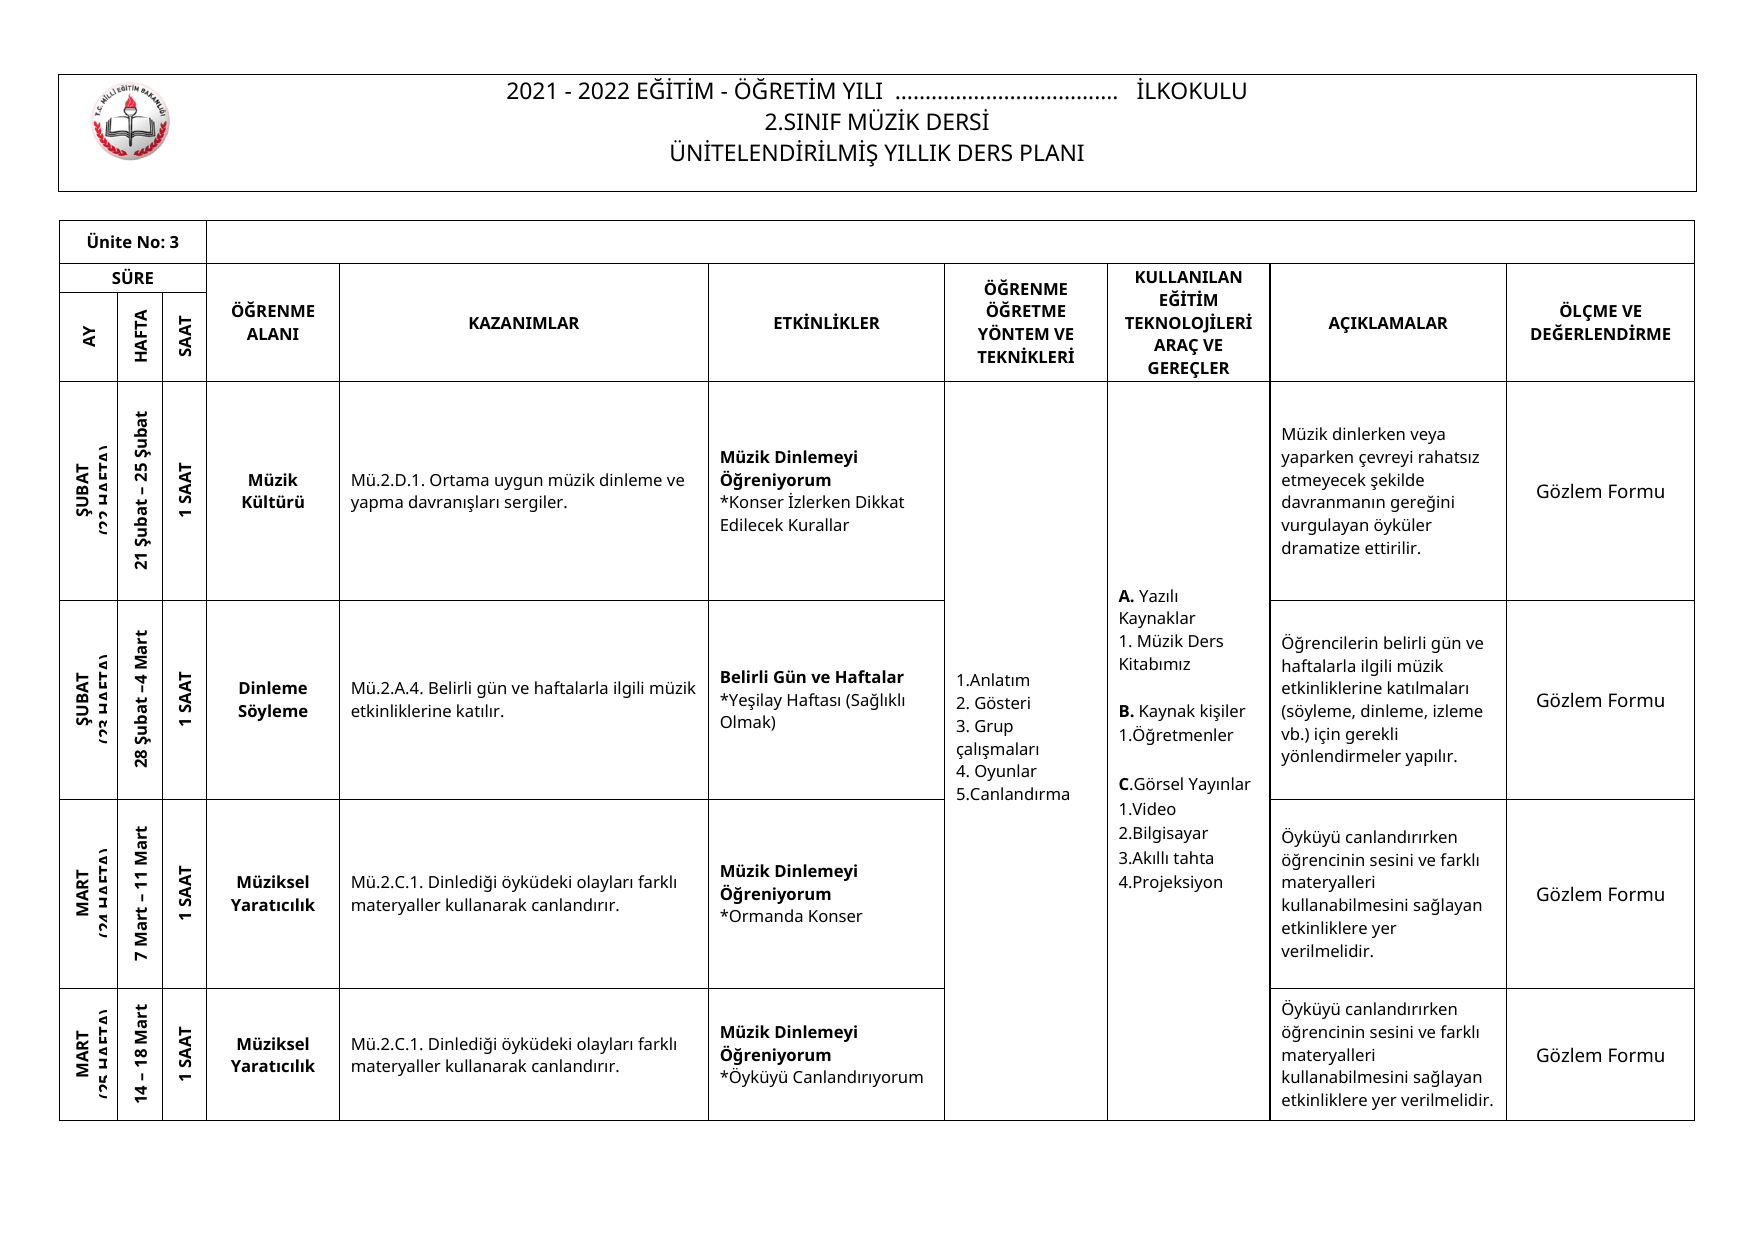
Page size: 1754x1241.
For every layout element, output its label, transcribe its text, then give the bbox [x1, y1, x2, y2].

table_cell SAAT [163, 293, 206, 381]
table_cell Gözlem Formu [1507, 989, 1694, 1120]
table_cell Öyküyü canlandırırken öğrencinin sesini ve farklı materyalleri kullanabilmesini sağlayan etkinliklere yer verilmelidir. [1271, 989, 1506, 1120]
table_cell MART (24.HAFTA) [60, 800, 117, 988]
table_cell MART (25.HAFTA) [60, 989, 117, 1120]
table_cell 14 – 18 Mart [118, 989, 162, 1120]
table_cell Müzik Kültürü [207, 382, 339, 600]
table_cell HAFTA [118, 293, 162, 381]
table_cell Belirli Gün ve Haftalar *Yeşilay Haftası (Sağlıklı Olmak) [709, 601, 944, 798]
table_cell Gözlem Formu [1507, 382, 1694, 600]
table_cell Müziksel Yaratıcılık [207, 989, 339, 1120]
table_cell 28 Şubat –4 Mart [118, 601, 162, 798]
table_cell SÜRE [60, 264, 206, 292]
picture [85, 77, 175, 167]
table_cell Müziksel Yaratıcılık [207, 800, 339, 988]
table_cell ETKİNLİKLER [709, 264, 944, 381]
table_header [207, 221, 1694, 263]
table_cell ŞUBAT (22.HAFTA) [60, 382, 117, 600]
table_cell Mü.2.C.1. Dinlediği öyküdeki olayları farklı materyaller kullanarak canlandırır. [340, 800, 708, 988]
table_header Ünite No: 3 [60, 221, 206, 263]
table_cell KULLANILAN EĞİTİM TEKNOLOJİLERİ ARAÇ VE GEREÇLER [1108, 264, 1269, 381]
table_cell Mü.2.D.1. Ortama uygun müzik dinleme ve yapma davranışları sergiler. [340, 382, 708, 600]
table_cell Dinleme Söyleme [207, 601, 339, 798]
table_cell 7 Mart – 11 Mart [118, 800, 162, 988]
table_cell Mü.2.A.4. Belirli gün ve haftalarla ilgili müzik etkinliklerine katılır. [340, 601, 708, 798]
table_cell Öyküyü canlandırırken öğrencinin sesini ve farklı materyalleri kullanabilmesini sağlayan etkinliklere yer verilmelidir. [1271, 800, 1506, 988]
table_cell KAZANIMLAR [340, 264, 708, 381]
table_cell A. Yazılı Kaynaklar 1. Müzik Ders Kitabımız B. Kaynak kişiler 1.Öğretmenler C.Görsel Yayınlar 1.Video 2.Bilgisayar 3.Akıllı tahta 4.Projeksiyon [1108, 382, 1269, 1120]
table_cell 21 Şubat – 25 Şubat [118, 382, 162, 600]
table_cell Gözlem Formu [1507, 800, 1694, 988]
table_cell 1.Anlatım 2. Gösteri 3. Grup çalışmaları 4. Oyunlar 5.Canlandırma [945, 382, 1107, 1120]
table_cell Müzik Dinlemeyi Öğreniyorum *Öyküyü Canlandırıyorum [709, 989, 944, 1120]
table_cell Öğrencilerin belirli gün ve haftalarla ilgili müzik etkinliklerine katılmaları (söyleme, dinleme, izleme vb.) için gerekli yönlendirmeler yapılır. [1271, 601, 1506, 798]
table_cell ÖLÇME VE DEĞERLENDİRME [1507, 264, 1694, 381]
table_cell AÇIKLAMALAR [1271, 264, 1506, 381]
table_cell Müzik dinlerken veya yaparken çevreyi rahatsız etmeyecek şekilde davranmanın gereğini vurgulayan öyküler dramatize ettirilir. [1271, 382, 1506, 600]
table_cell Gözlem Formu [1507, 601, 1694, 798]
table_cell AY [60, 293, 117, 381]
table_cell 1 SAAT [163, 989, 206, 1120]
table_cell ÖĞRENME ÖĞRETME YÖNTEM VE TEKNİKLERİ [945, 264, 1107, 381]
table_cell Müzik Dinlemeyi Öğreniyorum *Konser İzlerken Dikkat Edilecek Kurallar [709, 382, 944, 600]
table_cell 1 SAAT [163, 382, 206, 600]
table_cell 1 SAAT [163, 800, 206, 988]
table_cell Mü.2.C.1. Dinlediği öyküdeki olayları farklı materyaller kullanarak canlandırır. [340, 989, 708, 1120]
table_cell ŞUBAT (23.HAFTA) [60, 601, 117, 798]
table_cell 1 SAAT [163, 601, 206, 798]
table_cell ÖĞRENME ALANI [207, 264, 339, 381]
table_cell Müzik Dinlemeyi Öğreniyorum *Ormanda Konser [709, 800, 944, 988]
